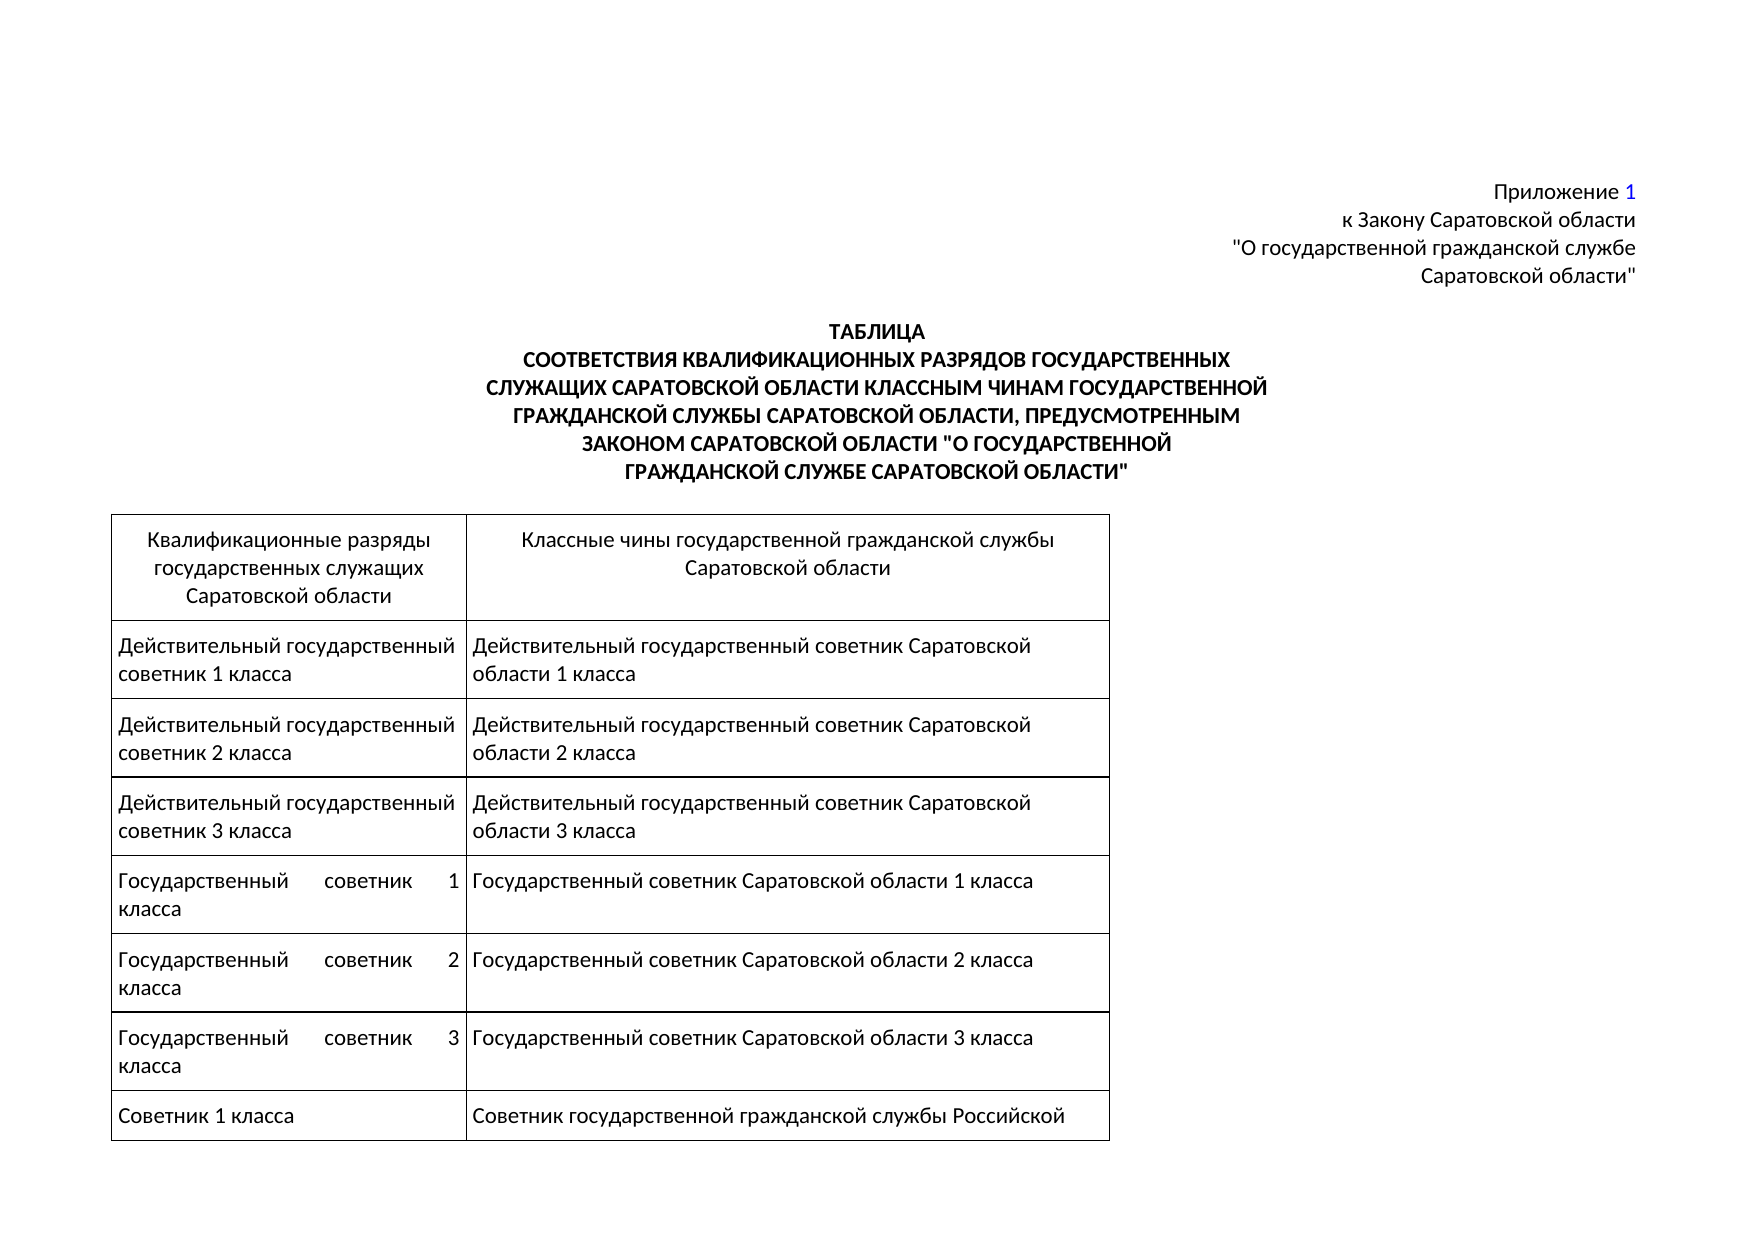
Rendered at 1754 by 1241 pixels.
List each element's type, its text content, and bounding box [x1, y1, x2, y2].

table_cell Действительный государственный советник 3 класса [112, 778, 466, 855]
table_header Квалификационные разряды государственных служащих Саратовской области [112, 515, 466, 620]
table_cell Действительный государственный советник Саратовской области 3 класса [467, 778, 1109, 855]
table_header Классные чины государственной гражданской службы Саратовской области [467, 515, 1109, 620]
table_cell Государственный советник Саратовской области 1 класса [467, 856, 1109, 933]
table_cell Государственный советник 2 класса [112, 934, 466, 1011]
title СООТВЕТСТВИЯ КВАЛИФИКАЦИОННЫХ РАЗРЯДОВ ГОСУДАРСТВЕННЫХ [118, 345, 1636, 373]
table_cell Государственный советник Саратовской области 3 класса [467, 1013, 1109, 1090]
text "О государственной гражданской службе [118, 233, 1636, 261]
title СЛУЖАЩИХ САРАТОВСКОЙ ОБЛАСТИ КЛАССНЫМ ЧИНАМ ГОСУДАРСТВЕННОЙ [118, 373, 1636, 401]
title ГРАЖДАНСКОЙ СЛУЖБЫ САРАТОВСКОЙ ОБЛАСТИ, ПРЕДУСМОТРЕННЫМ [118, 401, 1636, 429]
table_cell Государственный советник 3 класса [112, 1013, 466, 1090]
table_cell Советник 1 класса [112, 1091, 466, 1140]
text Саратовской области" [118, 261, 1636, 289]
text Приложение 1 [118, 177, 1636, 205]
title ТАБЛИЦА [118, 317, 1636, 345]
title ГРАЖДАНСКОЙ СЛУЖБЕ САРАТОВСКОЙ ОБЛАСТИ" [118, 457, 1636, 485]
table_cell Действительный государственный советник Саратовской области 1 класса [467, 621, 1109, 698]
text к Закону Саратовской области [118, 205, 1636, 233]
table_cell Действительный государственный советник 2 класса [112, 699, 466, 776]
title ЗАКОНОМ САРАТОВСКОЙ ОБЛАСТИ "О ГОСУДАРСТВЕННОЙ [118, 429, 1636, 457]
table_cell Государственный советник 1 класса [112, 856, 466, 933]
table_cell Действительный государственный советник 1 класса [112, 621, 466, 698]
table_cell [467, 1091, 1109, 1140]
table_cell Государственный советник Саратовской области 2 класса [467, 934, 1109, 1011]
table_cell Действительный государственный советник Саратовской области 2 класса [467, 699, 1109, 776]
